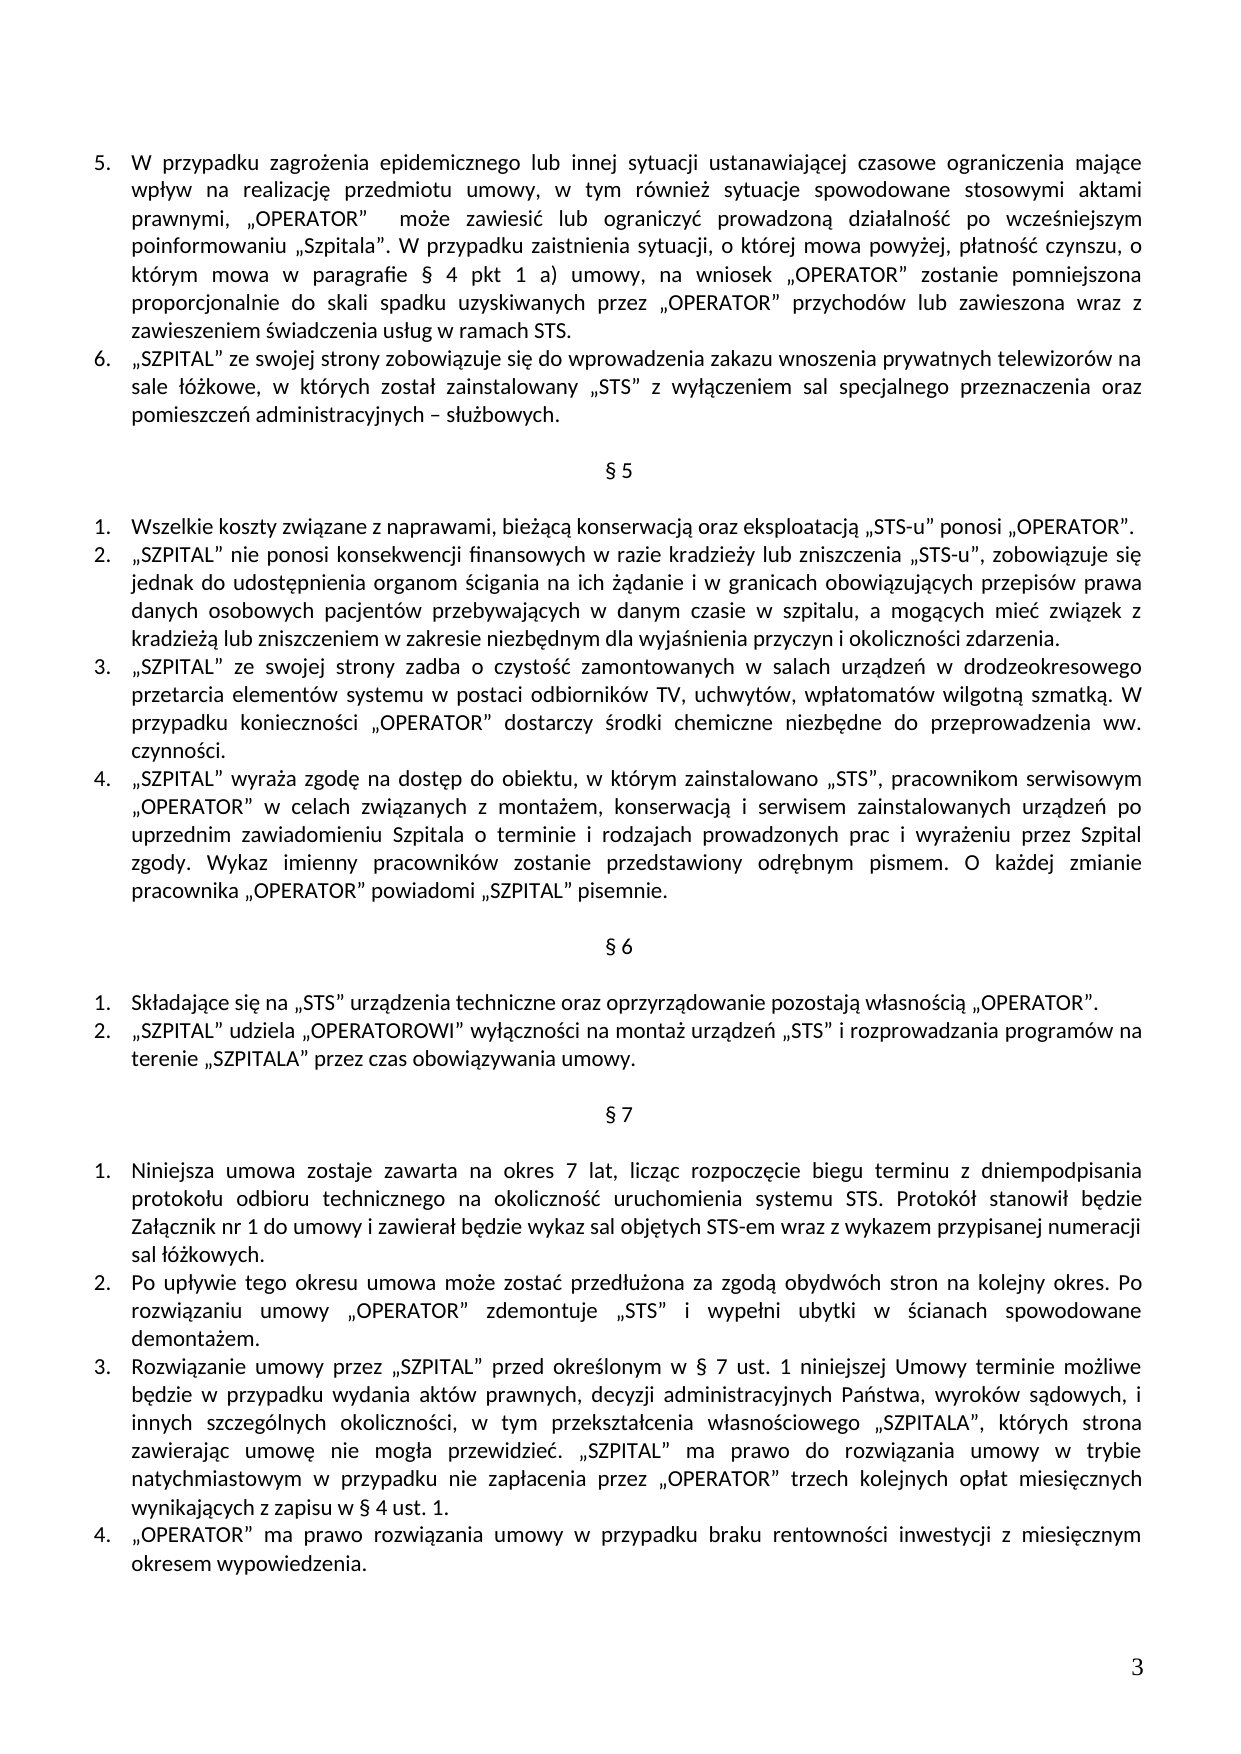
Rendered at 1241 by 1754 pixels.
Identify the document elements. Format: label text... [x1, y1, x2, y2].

list „SZPITAL” wyraża zgodę na dostęp do obiektu, w którym zainstalowano „STS”, pracownikom serwisowym „OPERATOR” w celach związanych z montażem, konserwacją i serwisem zainstalowanych urządzeń po uprzednim zawiadomieniu Szpitala o terminie i rodzajach prowadzonych prac i wyrażeniu przez Szpital zgody. Wykaz imienny pracowników zostanie przedstawiony odrębnym pismem. O każdej zmianie pracownika „OPERATOR” powiadomi „SZPITAL” pisemnie. [94, 764, 1144, 904]
list Składające się na „STS” urządzenia techniczne oraz oprzyrządowanie pozostają własnością „OPERATOR”. [94, 988, 1144, 1016]
list Niniejsza umowa zostaje zawarta na okres 7 lat, licząc rozpoczęcie biegu terminu z dniempodpisania protokołu odbioru technicznego na okoliczność uruchomienia systemu STS. Protokół stanowił będzie Załącznik nr 1 do umowy i zawierał będzie wykaz sal objętych STS-em wraz z wykazem przypisanej numeracji sal łóżkowych. [94, 1156, 1144, 1268]
list „SZPITAL” udziela „OPERATOROWI” wyłączności na montaż urządzeń „STS” i rozprowadzania programów na terenie „SZPITALA” przez czas obowiązywania umowy. [94, 1016, 1144, 1072]
list „SZPITAL” ze swojej strony zadba o czystość zamontowanych w salach urządzeń w drodzeokresowego przetarcia elementów systemu w postaci odbiorników TV, uchwytów, wpłatomatów wilgotną szmatką. W przypadku konieczności „OPERATOR” dostarczy środki chemiczne niezbędne do przeprowadzenia ww. czynności. [94, 652, 1144, 764]
list Rozwiązanie umowy przez „SZPITAL” przed określonym w § 7 ust. 1 niniejszej Umowy terminie możliwe będzie w przypadku wydania aktów prawnych, decyzji administracyjnych Państwa, wyroków sądowych, i innych szczególnych okoliczności, w tym przekształcenia własnościowego „SZPITALA”, których strona zawierając umowę nie mogła przewidzieć. „SZPITAL” ma prawo do rozwiązania umowy w trybie natychmiastowym w przypadku nie zapłacenia przez „OPERATOR” trzech kolejnych opłat miesięcznych wynikających z zapisu w § 4 ust. 1. [94, 1352, 1144, 1521]
list „OPERATOR” ma prawo rozwiązania umowy w przypadku braku rentowności inwestycji z miesięcznym okresem wypowiedzenia. [94, 1521, 1144, 1577]
text § 5 [94, 456, 1144, 484]
list W przypadku zagrożenia epidemicznego lub innej sytuacji ustanawiającej czasowe ograniczenia mające wpływ na realizację przedmiotu umowy, w tym również sytuacje spowodowane stosowymi aktami prawnymi, „OPERATOR” może zawiesić lub ograniczyć prowadzoną działalność po wcześniejszym poinformowaniu „Szpitala”. W przypadku zaistnienia sytuacji, o której mowa powyżej, płatność czynszu, o którym mowa w paragrafie § 4 pkt 1 a) umowy, na wniosek „OPERATOR” zostanie pomniejszona proporcjonalnie do skali spadku uzyskiwanych przez „OPERATOR” przychodów lub zawieszona wraz z zawieszeniem świadczenia usług w ramach STS. [94, 148, 1144, 344]
text § 7 [94, 1100, 1144, 1128]
list „SZPITAL” ze swojej strony zobowiązuje się do wprowadzenia zakazu wnoszenia prywatnych telewizorów na sale łóżkowe, w których został zainstalowany „STS” z wyłączeniem sal specjalnego przeznaczenia oraz pomieszczeń administracyjnych – służbowych. [94, 344, 1144, 428]
list Po upływie tego okresu umowa może zostać przedłużona za zgodą obydwóch stron na kolejny okres. Po rozwiązaniu umowy „OPERATOR” zdemontuje „STS” i wypełni ubytki w ścianach spowodowane demontażem. [94, 1268, 1144, 1352]
list „SZPITAL” nie ponosi konsekwencji finansowych w razie kradzieży lub zniszczenia „STS-u”, zobowiązuje się jednak do udostępnienia organom ścigania na ich żądanie i w granicach obowiązujących przepisów prawa danych osobowych pacjentów przebywających w danym czasie w szpitalu, a mogących mieć związek z kradzieżą lub zniszczeniem w zakresie niezbędnym dla wyjaśnienia przyczyn i okoliczności zdarzenia. [94, 540, 1144, 652]
text § 6 [94, 932, 1144, 960]
list Wszelkie koszty związane z naprawami, bieżącą konserwacją oraz eksploatacją „STS-u” ponosi „OPERATOR”. [94, 512, 1144, 540]
